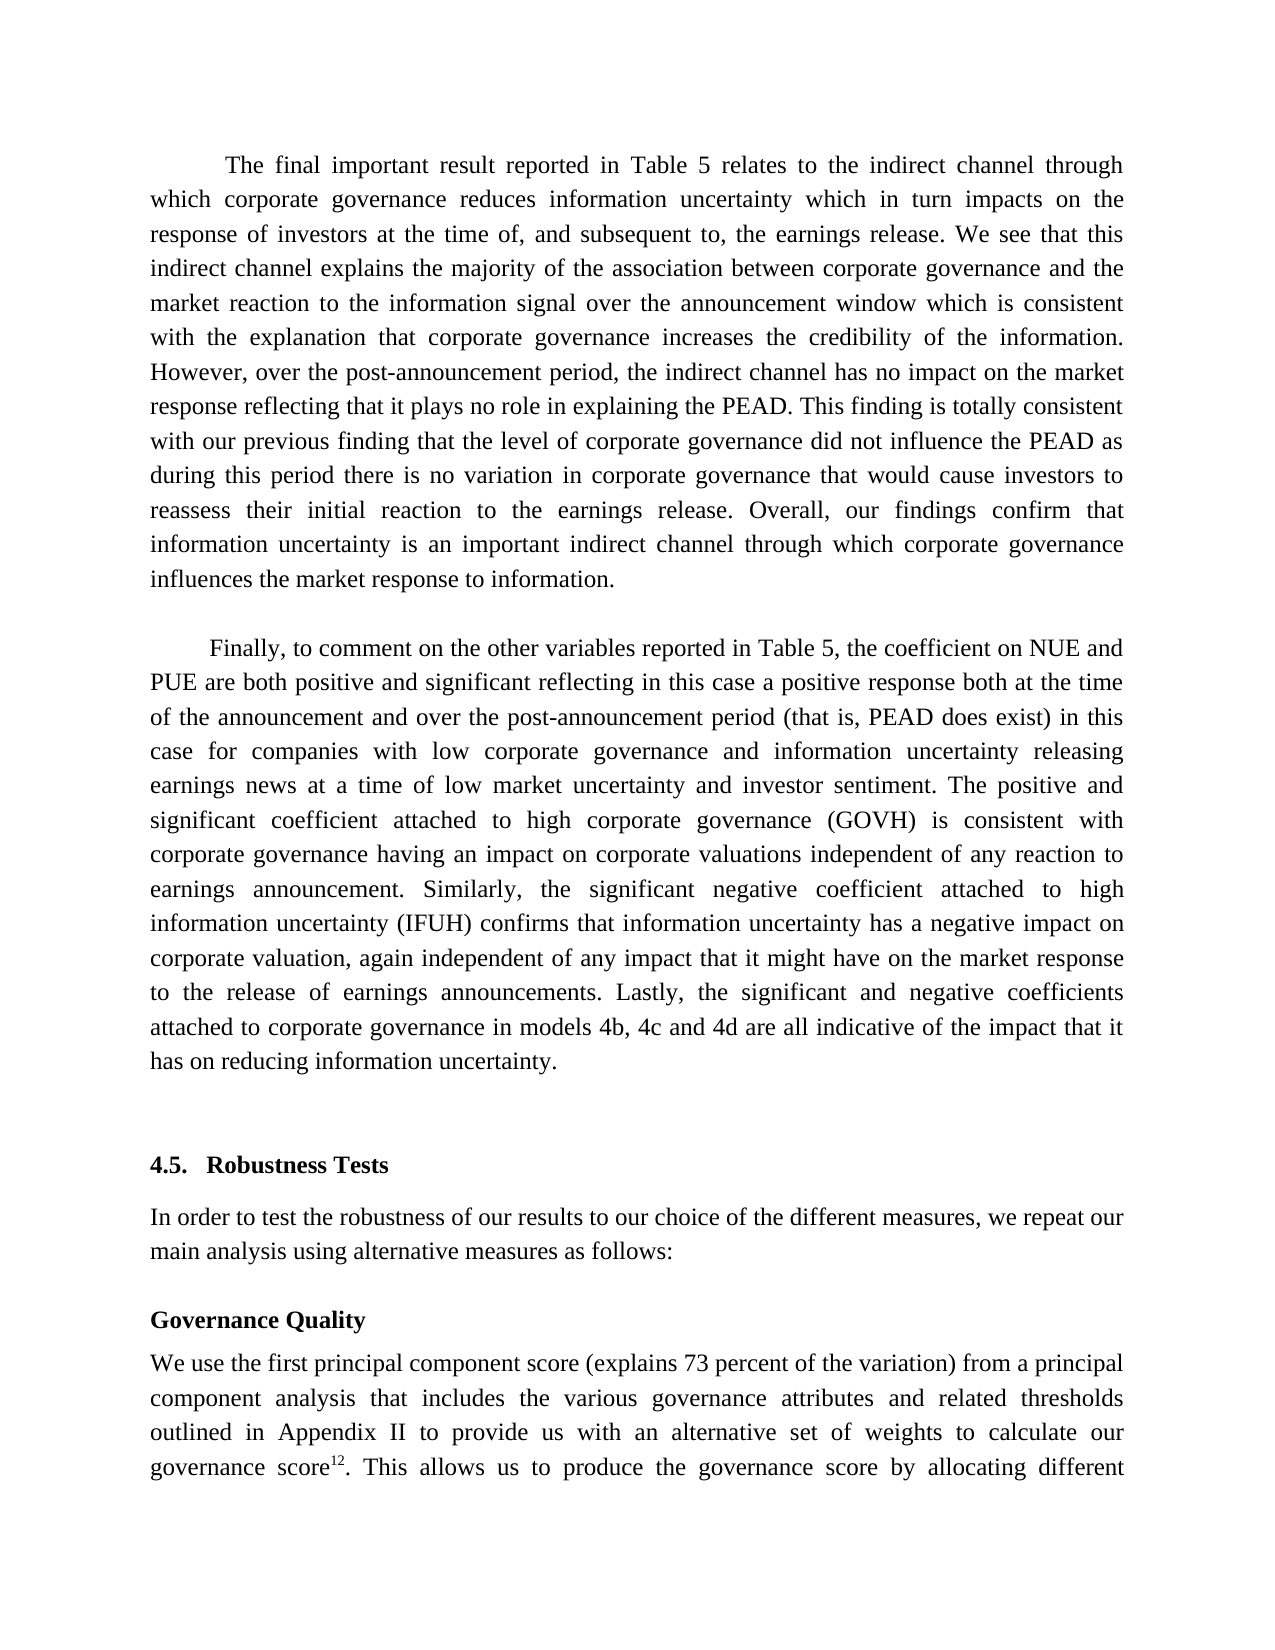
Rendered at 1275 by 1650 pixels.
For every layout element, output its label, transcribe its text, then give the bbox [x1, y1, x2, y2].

text The final important result reported in Table 5 relates to the indirect channel through which corporate governance reduces information uncertainty which in turn impacts on the response of investors at the time of, and subsequent to, the earnings release. We see that this indirect channel explains the majority of the association between corporate governance and the market reaction to the information signal over the announcement window which is consistent with the explanation that corporate governance increases the credibility of the information. However, over the post-announcement period, the indirect channel has no impact on the market response reflecting that it plays no role in explaining the PEAD. This finding is totally consistent with our previous finding that the level of corporate governance did not influence the PEAD as during this period there is no variation in corporate governance that would cause investors to reassess their initial reaction to the earnings release. Overall, our findings confirm that information uncertainty is an important indirect channel through which corporate governance influences the market response to information. [150, 150, 1125, 592]
list Robustness Tests [150, 1150, 1125, 1179]
text Finally, to comment on the other variables reported in Table 5, the coefficient on NUE and PUE are both positive and significant reflecting in this case a positive response both at the time of the announcement and over the post-announcement period (that is, PEAD does exist) in this case for companies with low corporate governance and information uncertainty releasing earnings news at a time of low market uncertainty and investor sentiment. The positive and significant coefficient attached to high corporate governance (GOVH) is consistent with corporate governance having an impact on corporate valuations independent of any reaction to earnings announcement. Similarly, the significant negative coefficient attached to high information uncertainty (IFUH) confirms that information uncertainty has a negative impact on corporate valuation, again independent of any impact that it might have on the market response to the release of earnings announcements. Lastly, the significant and negative coefficients attached to corporate governance in models 4b, 4c and 4d are all indicative of the impact that it has on reducing information uncertainty. [150, 633, 1125, 1075]
text Governance Quality [150, 1305, 1125, 1334]
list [150, 1348, 1125, 1480]
text In order to test the robustness of our results to our choice of the different measures, we repeat our main analysis using alternative measures as follows: [150, 1202, 1125, 1265]
